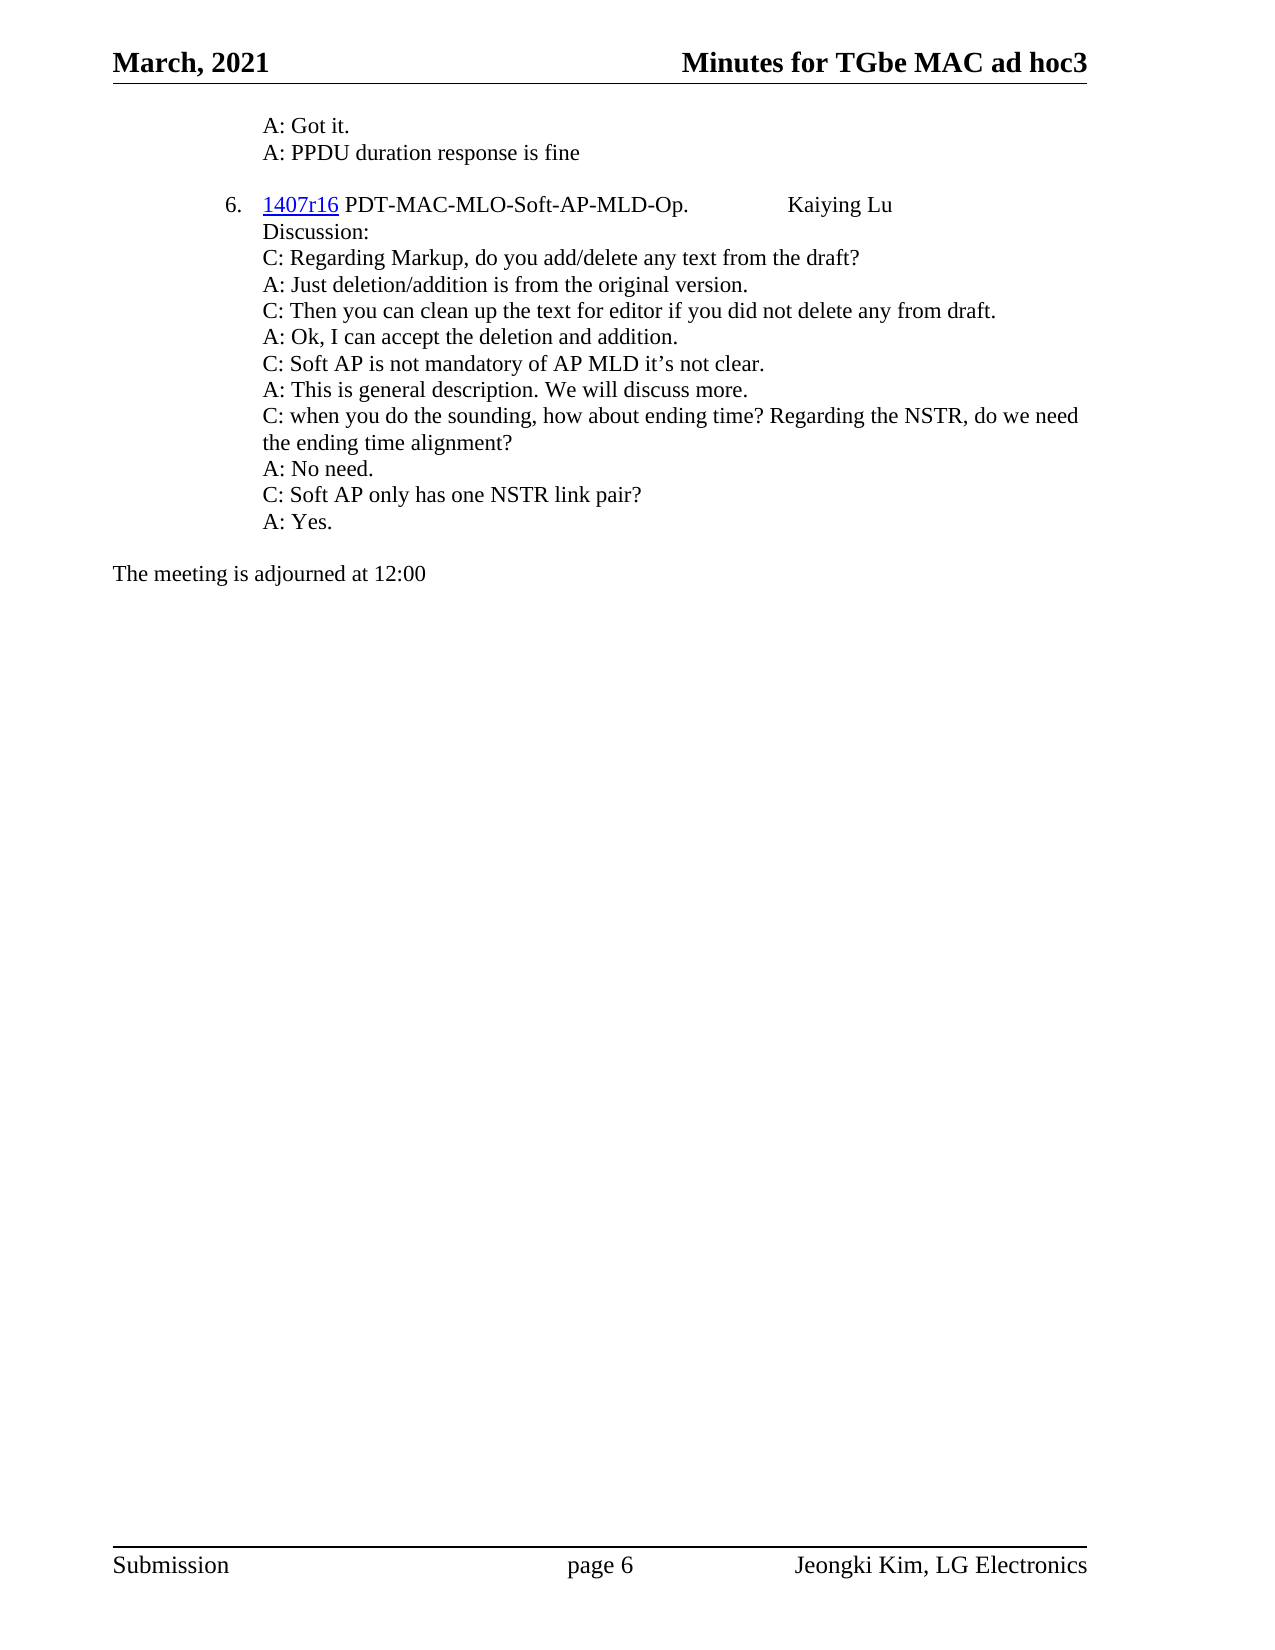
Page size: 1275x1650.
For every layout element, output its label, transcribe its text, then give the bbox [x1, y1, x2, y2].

list Discussion: [262, 218, 1087, 244]
list A: PPDU duration response is fine [262, 139, 1087, 165]
list A: Got it. [262, 112, 1087, 139]
list C: Then you can clean up the text for editor if you did not delete any from draft. [262, 297, 1087, 323]
list A: No need. [262, 455, 1087, 481]
list A: Ok, I can accept the deletion and addition. [262, 323, 1087, 350]
list C: Regarding Markup, do you add/delete any text from the draft? [262, 244, 1087, 271]
list C: when you do the sounding, how about ending time? Regarding the NSTR, do we need the ending time alignment? [262, 402, 1087, 455]
list C: Soft AP only has one NSTR link pair? [262, 481, 1087, 508]
list C: Soft AP is not mandatory of AP MLD it’s not clear. [262, 350, 1087, 376]
text The meeting is adjourned at 12:00 [112, 561, 1087, 587]
list A: This is general description. We will discuss more. [262, 376, 1087, 402]
list 1407r16 PDT-MAC-MLO-Soft-AP-MLD-Op. Kaiying Lu [225, 192, 1087, 218]
list A: Just deletion/addition is from the original version. [262, 271, 1087, 297]
list A: Yes. [262, 508, 1087, 534]
